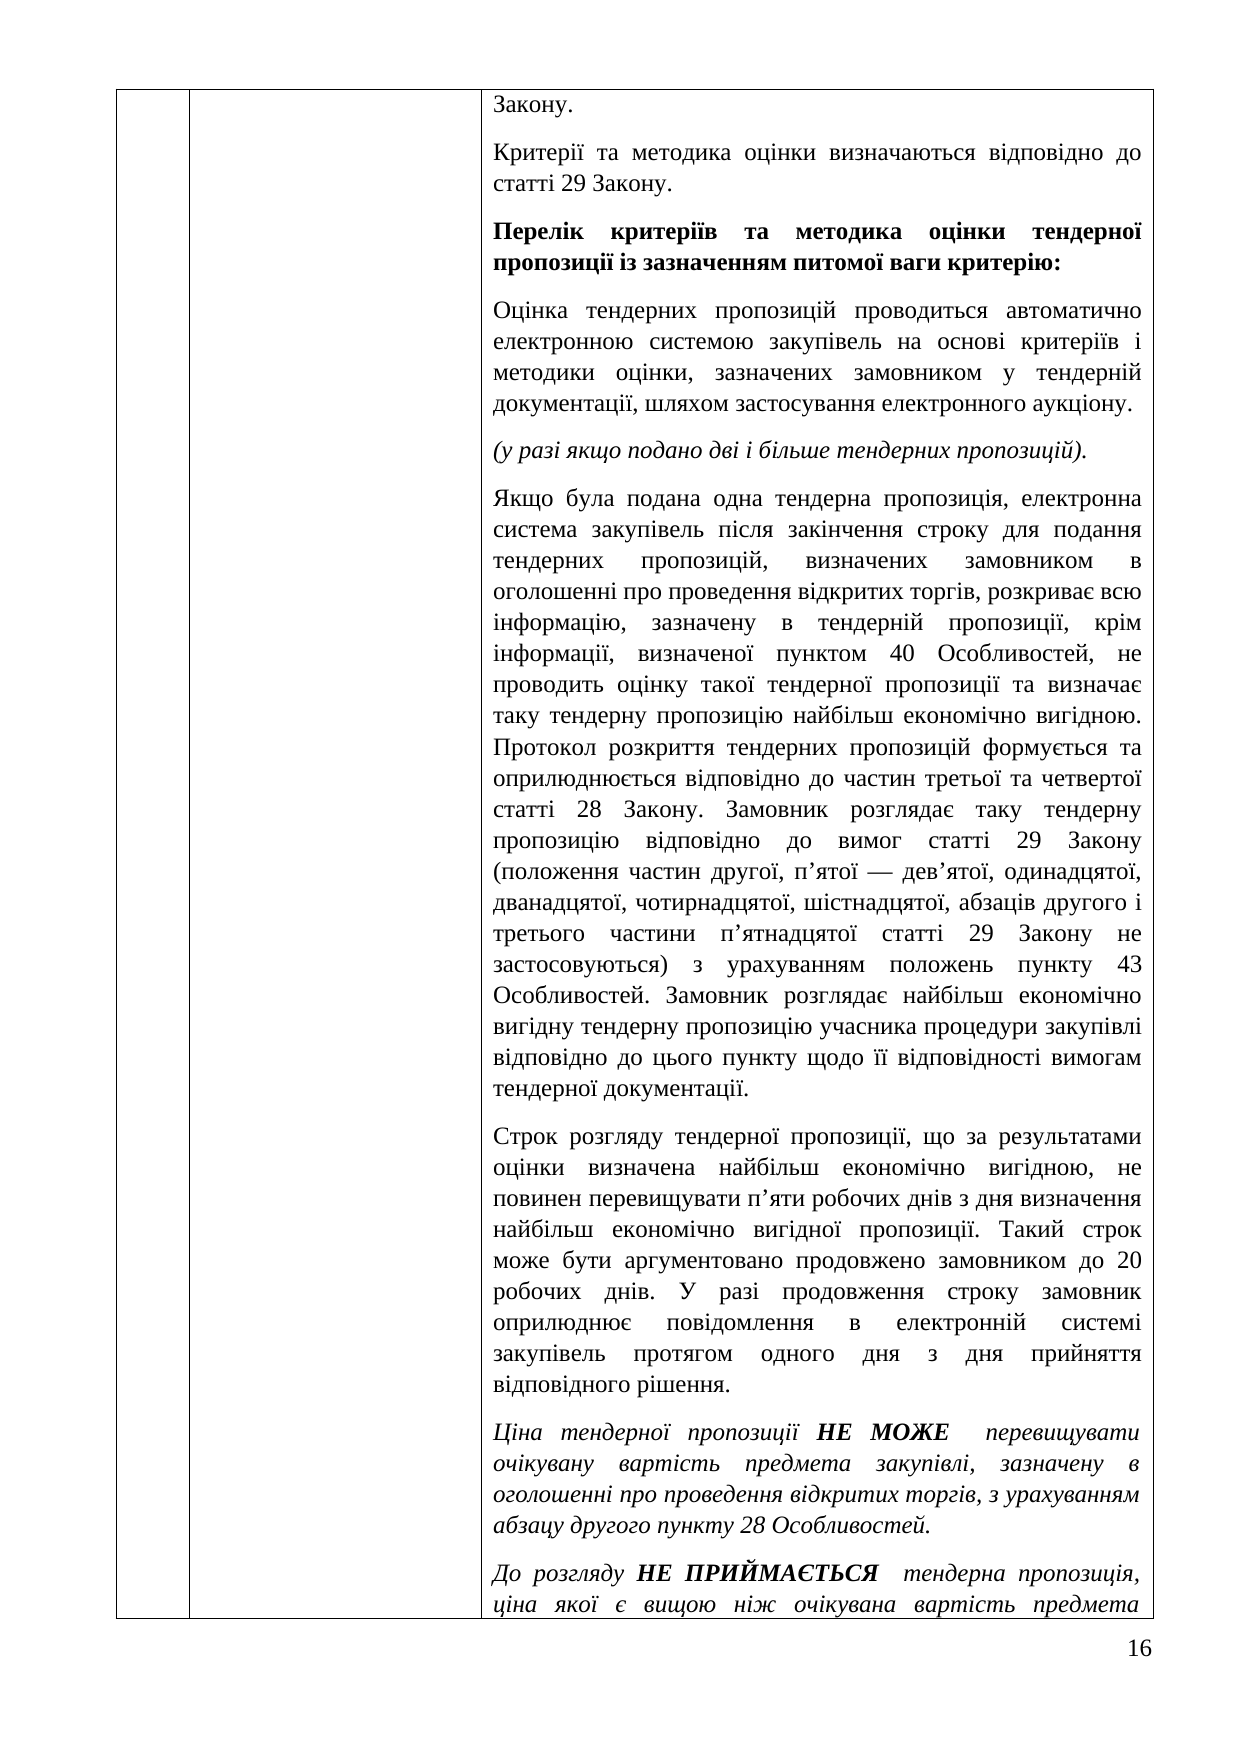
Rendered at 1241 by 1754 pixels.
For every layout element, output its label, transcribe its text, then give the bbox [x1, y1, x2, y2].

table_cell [190, 90, 481, 1617]
table_cell 1 [117, 90, 189, 1617]
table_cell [482, 90, 1153, 1617]
